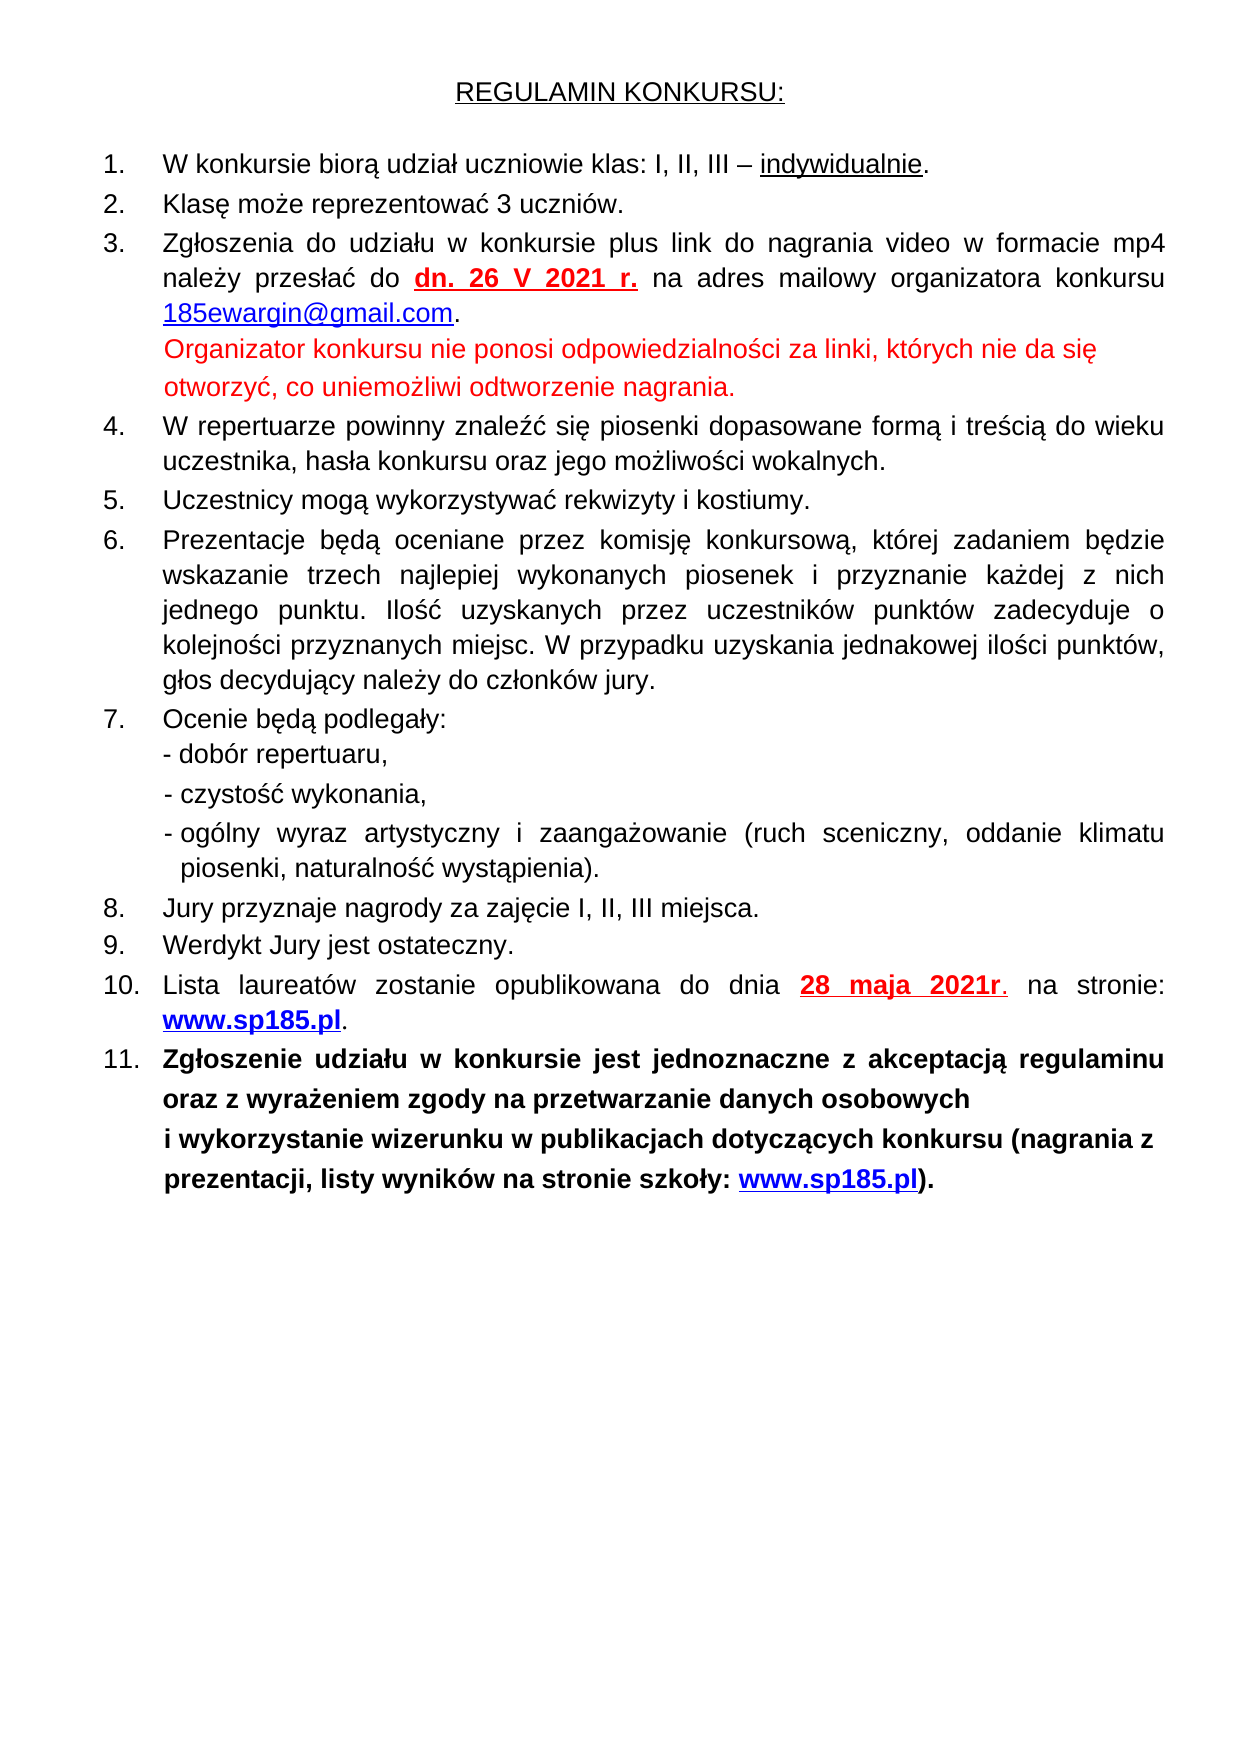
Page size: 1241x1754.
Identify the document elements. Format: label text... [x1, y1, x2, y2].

list Klasę może reprezentować 3 uczniów. [103, 188, 1165, 219]
list Jury przyznaje nagrody za zajęcie I, II, III miejsca. [103, 892, 1165, 923]
list Prezentacje będą oceniane przez komisję konkursową, której zadaniem będzie wskazanie trzech najlepiej wykonanych piosenek i przyznanie każdej z nich jednego punktu. Ilość uzyskanych przez uczestników punktów zadecyduje o kolejności przyznanych miejsc. W przypadku uzyskania jednakowej ilości punktów, głos decydujący należy do członków jury. [103, 524, 1165, 695]
list Zgłoszenie udziału w konkursie jest jednoznaczne z akceptacją regulaminu oraz z wyrażeniem zgody na przetwarzanie danych osobowych [103, 1043, 1165, 1114]
text i wykorzystanie wizerunku w publikacjach dotyczących konkursu (nagrania z prezentacji, listy wyników na stronie szkoły: www.sp185.pl). [164, 1123, 1167, 1195]
list Lista laureatów zostanie opublikowana do dnia 28 maja 2021r. na stronie: www.sp185.pl. [103, 969, 1165, 1035]
text REGULAMIN KONKURSU: [75, 76, 1165, 107]
list W repertuarze powinny znaleźć się piosenki dopasowane formą i treścią do wieku uczestnika, hasła konkursu oraz jego możliwości wokalnych. [103, 409, 1165, 476]
list Ocenie będą podlegały: - dobór repertuaru, [103, 703, 1165, 769]
list czystość wykonania, [164, 778, 1165, 809]
list W konkursie biorą udział uczniowie klas: I, II, III – indywidualnie. [103, 148, 1165, 179]
list Zgłoszenia do udziału w konkursie plus link do nagrania video w formacie mp4 należy przesłać do dn. 26 V 2021 r. na adres mailowy organizatora konkursu 185ewargin@gmail.com. [103, 227, 1165, 328]
list Uczestnicy mogą wykorzystywać rekwizyty i kostiumy. [103, 484, 1165, 515]
text Organizator konkursu nie ponosi odpowiedzialności za linki, których nie da się otworzyć, co uniemożliwi odtworzenie nagrania. [164, 333, 1165, 403]
list Werdykt Jury jest ostateczny. [103, 929, 1165, 960]
list ogólny wyraz artystyczny i zaangażowanie (ruch sceniczny, oddanie klimatu piosenki, naturalność wystąpienia). [164, 817, 1165, 884]
